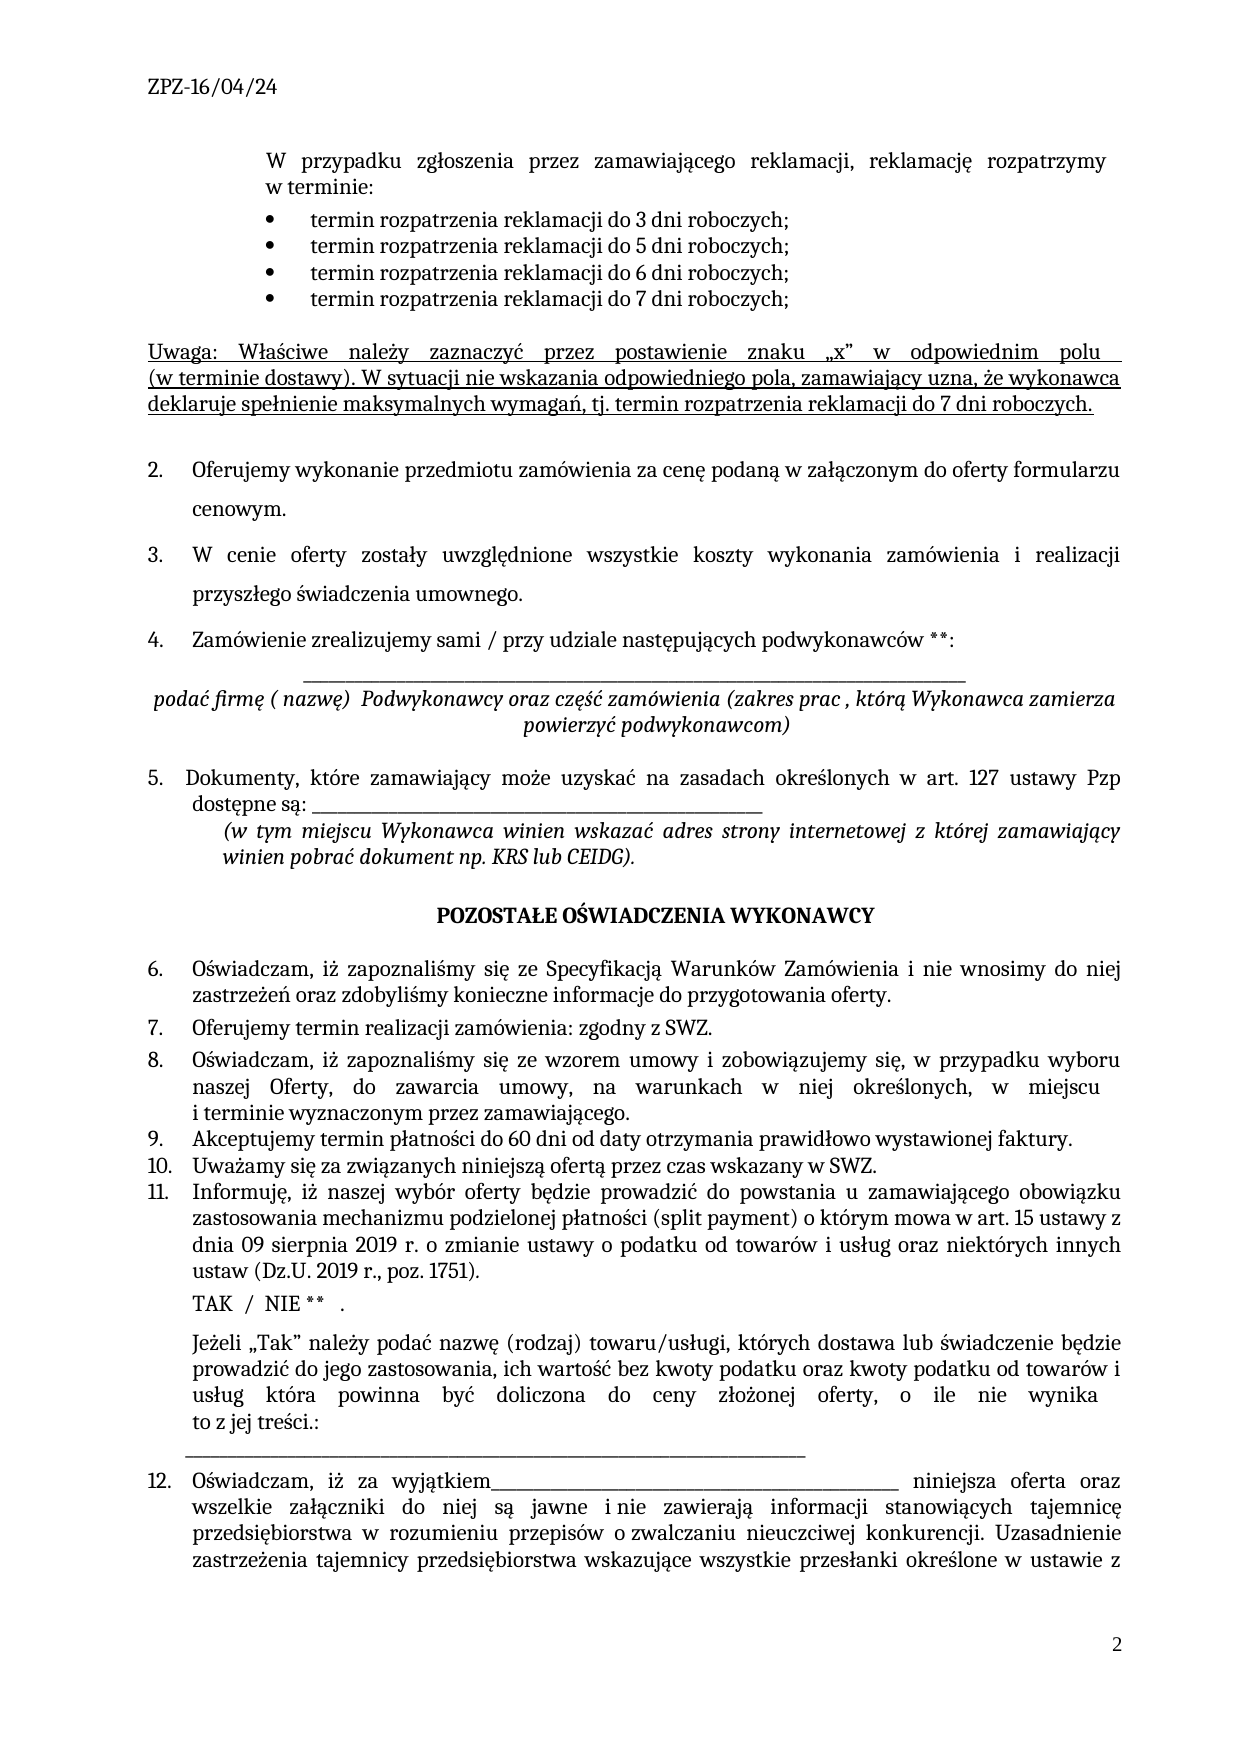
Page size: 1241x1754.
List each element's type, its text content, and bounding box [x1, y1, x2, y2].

text POZOSTAŁE OŚWIADCZENIA WYKONAWCY [189, 903, 1122, 929]
text ______________________________________________________________________________ [148, 659, 1122, 686]
list termin rozpatrzenia reklamacji do 5 dni roboczych; [266, 233, 1122, 259]
list Zamówienie zrealizujemy sami / przy udziale następujących podwykonawców **: [148, 627, 1122, 653]
list termin rozpatrzenia reklamacji do 3 dni roboczych; [266, 207, 1122, 233]
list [148, 1467, 1122, 1573]
list Oświadczam, iż zapoznaliśmy się ze wzorem umowy i zobowiązujemy się, w przypadku wyboru naszej Oferty, do zawarcia umowy, na warunkach w niej określonych, w miejscu i terminie wyznaczonym przez zamawiającego. [148, 1047, 1122, 1126]
list termin rozpatrzenia reklamacji do 6 dni roboczych; [266, 259, 1122, 286]
list Oświadczam, iż zapoznaliśmy się ze Specyfikacją Warunków Zamówienia i nie wnosimy do niej zastrzeżeń oraz zdobyliśmy konieczne informacje do przygotowania oferty. [148, 956, 1122, 1008]
list W przypadku zgłoszenia przez zamawiającego reklamacji, reklamację rozpatrzymy w terminie: [266, 148, 1122, 200]
list Oferujemy wykonanie przedmiotu zamówienia za cenę podaną w załączonym do oferty formularzu cenowym. [148, 456, 1122, 522]
list termin rozpatrzenia reklamacji do 7 dni roboczych; [266, 286, 1122, 312]
list Akceptujemy termin płatności do 60 dni od daty otrzymania prawidłowo wystawionej faktury. [148, 1126, 1122, 1152]
list Oferujemy termin realizacji zamówienia: zgodny z SWZ. [148, 1014, 1122, 1041]
list Jeżeli „Tak” należy podać nazwę (rodzaj) towaru/usługi, których dostawa lub świadczenie będzie prowadzić do jego zastosowania, ich wartość bez kwoty podatku oraz kwoty podatku od towarów i usług która powinna być doliczona do ceny złożonej oferty, o ile nie wynika to z jej treści.: [192, 1329, 1122, 1435]
list (w tym miejscu Wykonawca winien wskazać adres strony internetowej z której zamawiający winien pobrać dokument np. KRS lub CEIDG). [223, 817, 1122, 870]
list Uważamy się za związanych niniejszą ofertą przez czas wskazany w SWZ. [148, 1152, 1122, 1179]
text Uwaga: Właściwe należy zaznaczyć przez postawienie znaku „x” w odpowiednim polu (w terminie dostawy). W sytuacji nie wskazania odpowiedniego pola, zamawiający uzna, że wykonawca deklaruje spełnienie maksymalnych wymagań, tj. termin rozpatrzenia reklamacji do 7 dni roboczych. [148, 362, 1122, 417]
text podać firmę ( nazwę) Podwykonawcy oraz część zamówienia (zakres prac , którą Wykonawca zamierza powierzyć podwykonawcom) [148, 686, 1122, 738]
list Informuję, iż naszej wybór oferty będzie prowadzić do powstania u zamawiającego obowiązku zastosowania mechanizmu podzielonej płatności (split payment) o którym mowa w art. 15 ustawy z dnia 09 sierpnia 2019 r. o zmianie ustawy o podatku od towarów i usług oraz niektórych innych ustaw (Dz.U. 2019 r., poz. 1751). [148, 1179, 1122, 1284]
list W cenie oferty zostały uwzględnione wszystkie koszty wykonania zamówienia i realizacji przyszłego świadczenia umownego. [148, 542, 1122, 607]
text _________________________________________________________________________ [185, 1435, 1122, 1461]
text TAK / NIE ** . [192, 1291, 1122, 1317]
list Dokumenty, które zamawiający może uzyskać na zasadach określonych w art. 127 ustawy Pzp dostępne są: _____________________________________________________ [148, 765, 1122, 817]
text Uwaga: Właściwe należy zaznaczyć przez postawienie znaku „x” w odpowiednim polu (w terminie dostawy). W sytuacji nie wskazania odpowiedniego pola, zamawiający uzna, że wykonawca deklaruje spełnienie maksymalnych wymagań, tj. termin rozpatrzenia reklamacji do 7 dni roboczych. [148, 338, 1122, 361]
